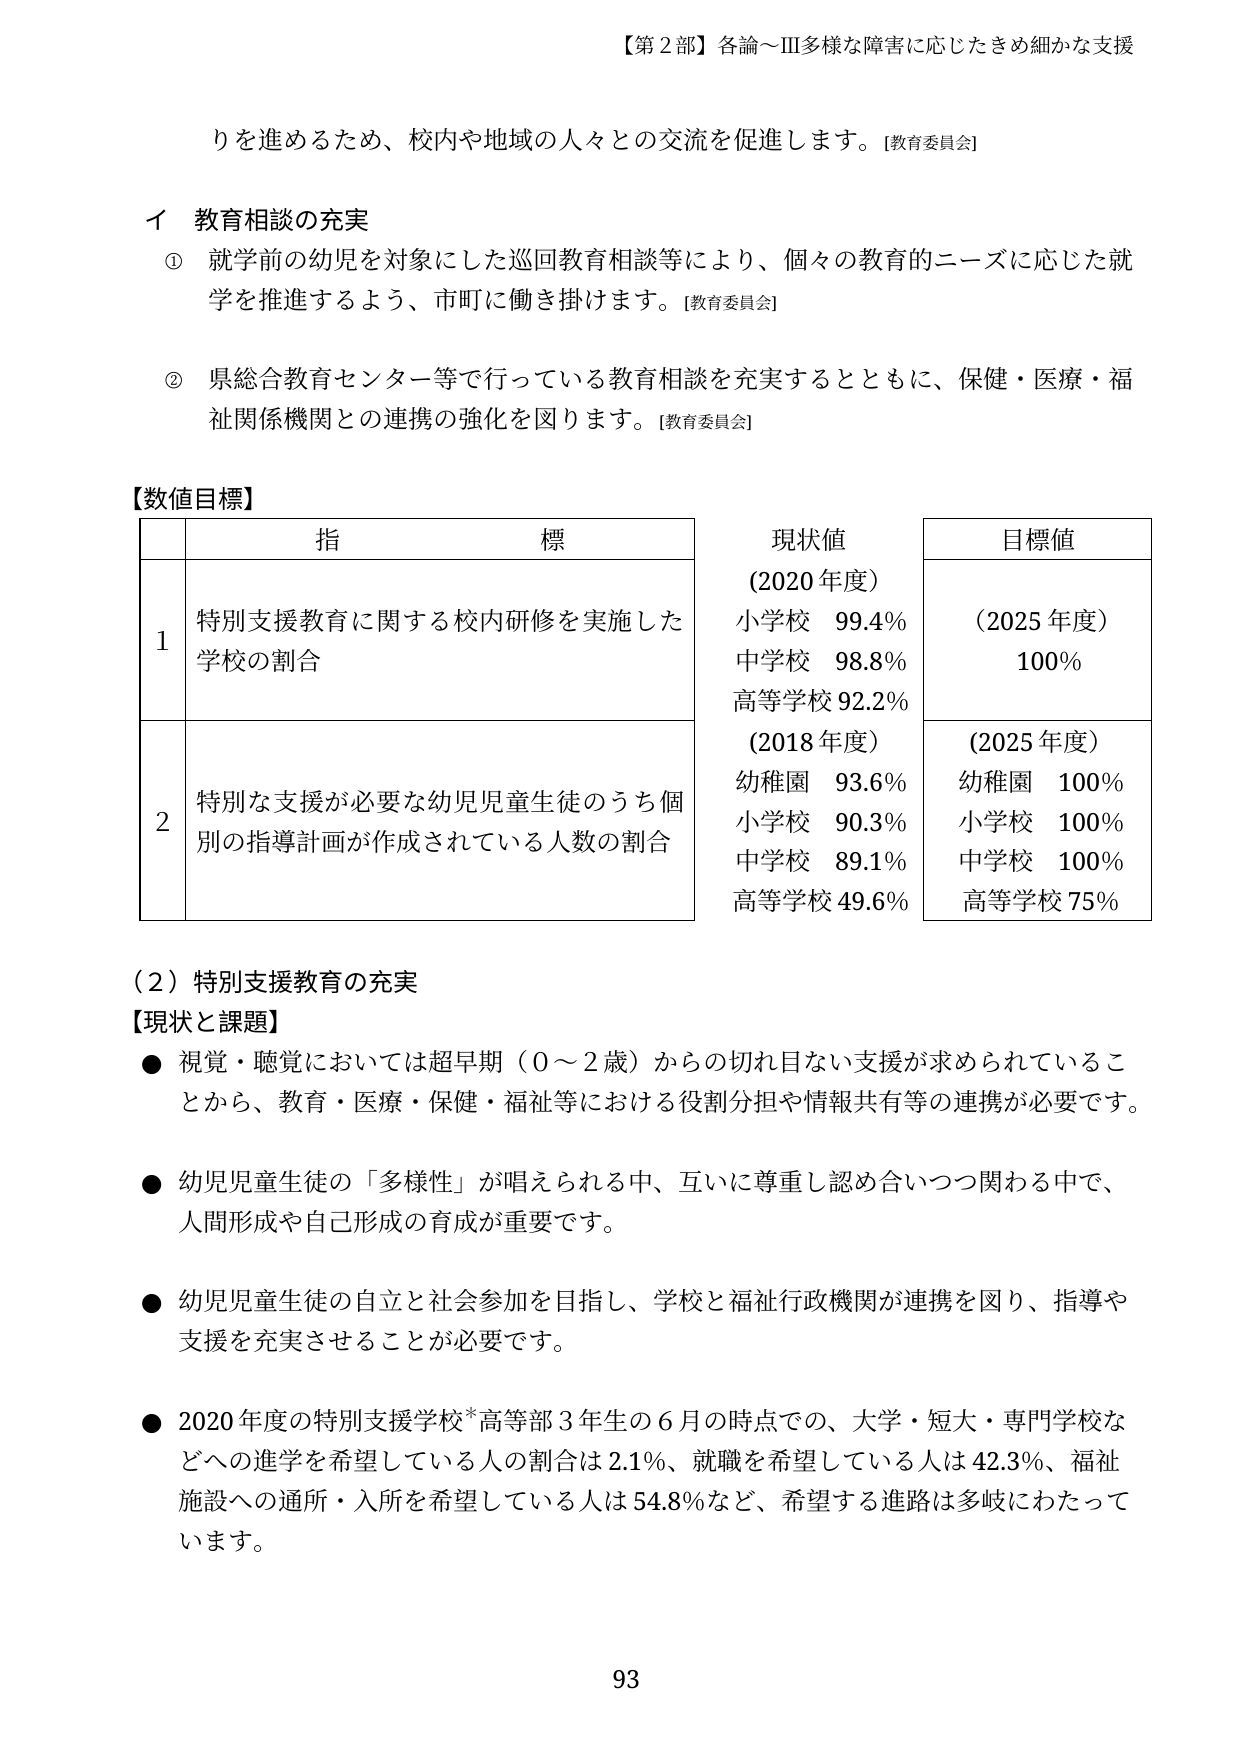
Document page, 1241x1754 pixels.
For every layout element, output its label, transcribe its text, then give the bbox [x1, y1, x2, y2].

table_cell (2020年度） 小学校 99.4％ 中学校 98.8％ 高等学校92.2％ [695, 559, 923, 719]
table_header 現状値 [695, 518, 923, 559]
list 県総合教育センター等で行っている教育相談を充実するとともに、保健・医療・福祉関係機関との連携の強化を図ります。[教育委員会] [164, 358, 1134, 438]
table_cell (2018年度） 幼稚園 93.6％ 小学校 90.3％ 中学校 89.1％ 高等学校49.6％ [695, 720, 923, 920]
table_cell 特別な支援が必要な幼児児童生徒のうち個別の指導計画が作成されている人数の割合 [186, 721, 694, 920]
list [164, 119, 1134, 159]
list 視覚・聴覚においては超早期（０～２歳）からの切れ目ない支援が求められていることから、教育・医療・保健・福祉等における役割分担や情報共有等の連携が必要です。 [141, 1041, 1134, 1121]
table_cell （2025年度） 100％ [924, 560, 1151, 719]
table_cell 特別支援教育に関する校内研修を実施した学校の割合 [186, 560, 694, 719]
text イ 教育相談の充実 [144, 199, 1134, 239]
list 就学前の幼児を対象にした巡回教育相談等により、個々の教育的ニーズに応じた就学を推進するよう、市町に働き掛けます。[教育委員会] [164, 239, 1134, 318]
table_cell ２ [141, 721, 185, 920]
text （２）特別支援教育の充実 [118, 961, 1134, 1001]
table_cell (2025年度） 幼稚園 100％ 小学校 100％ 中学校 100％ 高等学校75％ [924, 721, 1151, 920]
table_cell １ [141, 560, 185, 719]
list 2020年度の特別支援学校＊高等部３年生の６月の時点での、大学・短大・専門学校などへの進学を希望している人の割合は2.1％、就職を希望している人は42.3％、福祉施設への通所・入所を希望している人は54.8％など、希望する進路は多岐にわたっています。 [141, 1400, 1134, 1559]
text 【数値目標】 [118, 478, 1134, 518]
table_header 目標値 [924, 519, 1151, 559]
table_header 指 標 [186, 519, 694, 559]
list 幼児児童生徒の自立と社会参加を目指し、学校と福祉行政機関が連携を図り、指導や支援を充実させることが必要です。 [141, 1280, 1134, 1360]
list 幼児児童生徒の「多様性」が唱えられる中、互いに尊重し認め合いつつ関わる中で、人間形成や自己形成の育成が重要です。 [141, 1160, 1134, 1240]
table_header [141, 519, 185, 559]
text 【現状と課題】 [118, 1001, 1134, 1041]
